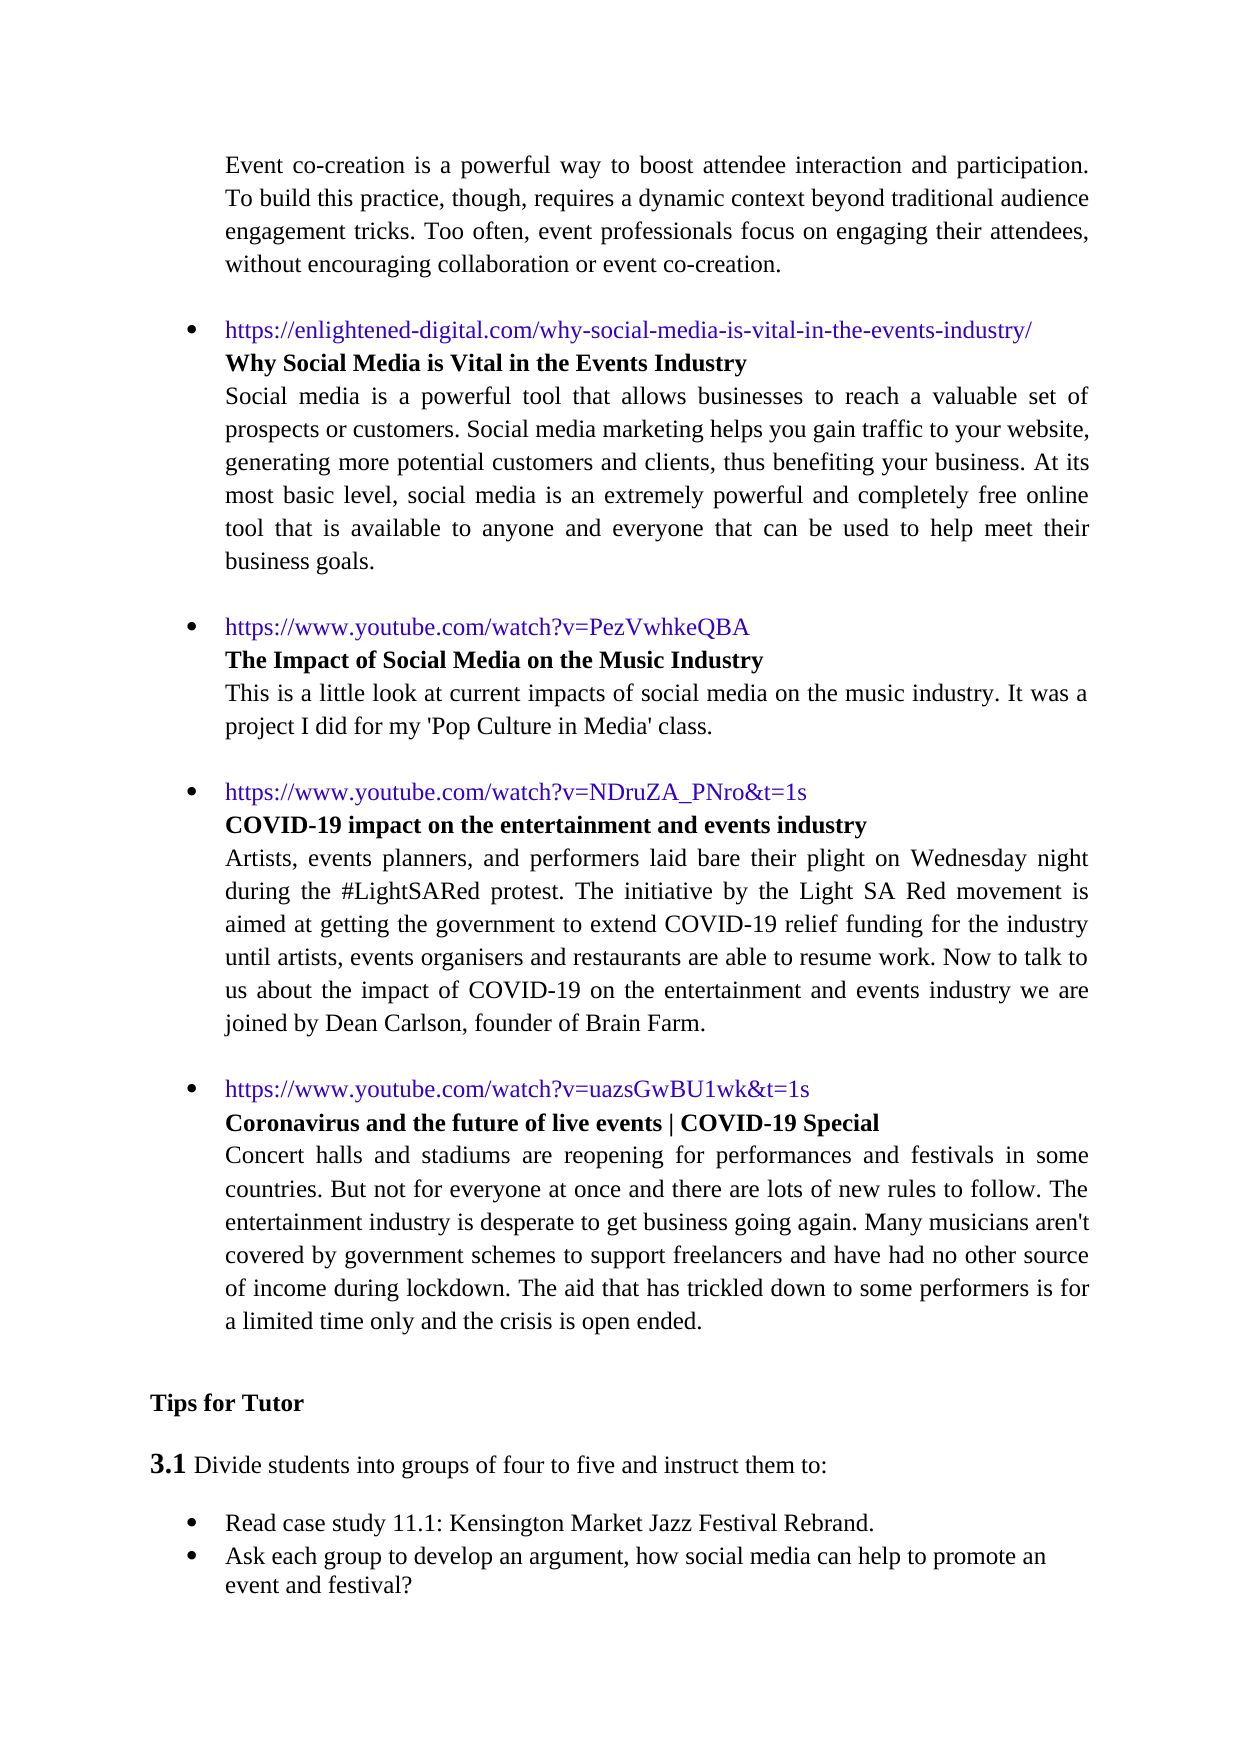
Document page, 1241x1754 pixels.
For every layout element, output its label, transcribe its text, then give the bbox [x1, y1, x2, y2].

list Concert halls and stadiums are reopening for performances and festivals in some countries. But not for everyone at once and there are lots of new rules to follow. The entertainment industry is desperate to get business going again. Many musicians aren't covered by government schemes to support freelancers and have had no other source of income during lockdown. The aid that has trickled down to some performers is for a limited time only and the crisis is open ended. [225, 1141, 1090, 1334]
text Tips for Tutor [150, 1388, 1090, 1417]
list This is a little look at current impacts of social media on the music industry. It was a project I did for my 'Pop Culture in Media' class. [225, 678, 1090, 740]
list Event co-creation is a powerful way to boost attendee interaction and participation. To build this practice, though, requires a dynamic context beyond traditional audience engagement tricks. Too often, event professionals focus on engaging their attendees, without encouraging collaboration or event co-creation. [225, 150, 1090, 278]
list https://www.youtube.com/watch?v=PezVwhkeQBA [187, 612, 1090, 641]
list Ask each group to develop an argument, how social media can help to promote an event and festival? [187, 1541, 1090, 1599]
list The Impact of Social Media on the Music Industry [225, 645, 1090, 674]
list Coronavirus and the future of live events | COVID-19 Special [225, 1108, 1090, 1136]
list https://www.youtube.com/watch?v=uazsGwBU1wk&t=1s [187, 1074, 1090, 1103]
list Read case study 11.1: Kensington Market Jazz Festival Rebrand. [187, 1508, 1090, 1537]
list Why Social Media is Vital in the Events Industry [225, 348, 1090, 377]
text 3.1 Divide students into groups of four to five and instruct them to: [150, 1446, 1090, 1479]
list COVID-19 impact on the entertainment and events industry [225, 810, 1090, 839]
list https://www.youtube.com/watch?v=NDruZA_PNro&t=1s [187, 777, 1090, 806]
list Artists, events planners, and performers laid bare their plight on Wednesday night during the #LightSARed protest. The initiative by the Light SA Red movement is aimed at getting the government to extend COVID-19 relief funding for the industry until artists, events organisers and restaurants are able to resume work. Now to talk to us about the impact of COVID-19 on the entertainment and events industry we are joined by Dean Carlson, founder of Brain Farm. [225, 843, 1090, 1037]
list https://enlightened-digital.com/why-social-media-is-vital-in-the-events-industry/ [187, 315, 1090, 344]
list Social media is a powerful tool that allows businesses to reach a valuable set of prospects or customers. Social media marketing helps you gain traffic to your website, generating more potential customers and clients, thus benefiting your business. At its most basic level, social media is an extremely powerful and completely free online tool that is available to anyone and everyone that can be used to help meet their business goals. [225, 381, 1090, 575]
